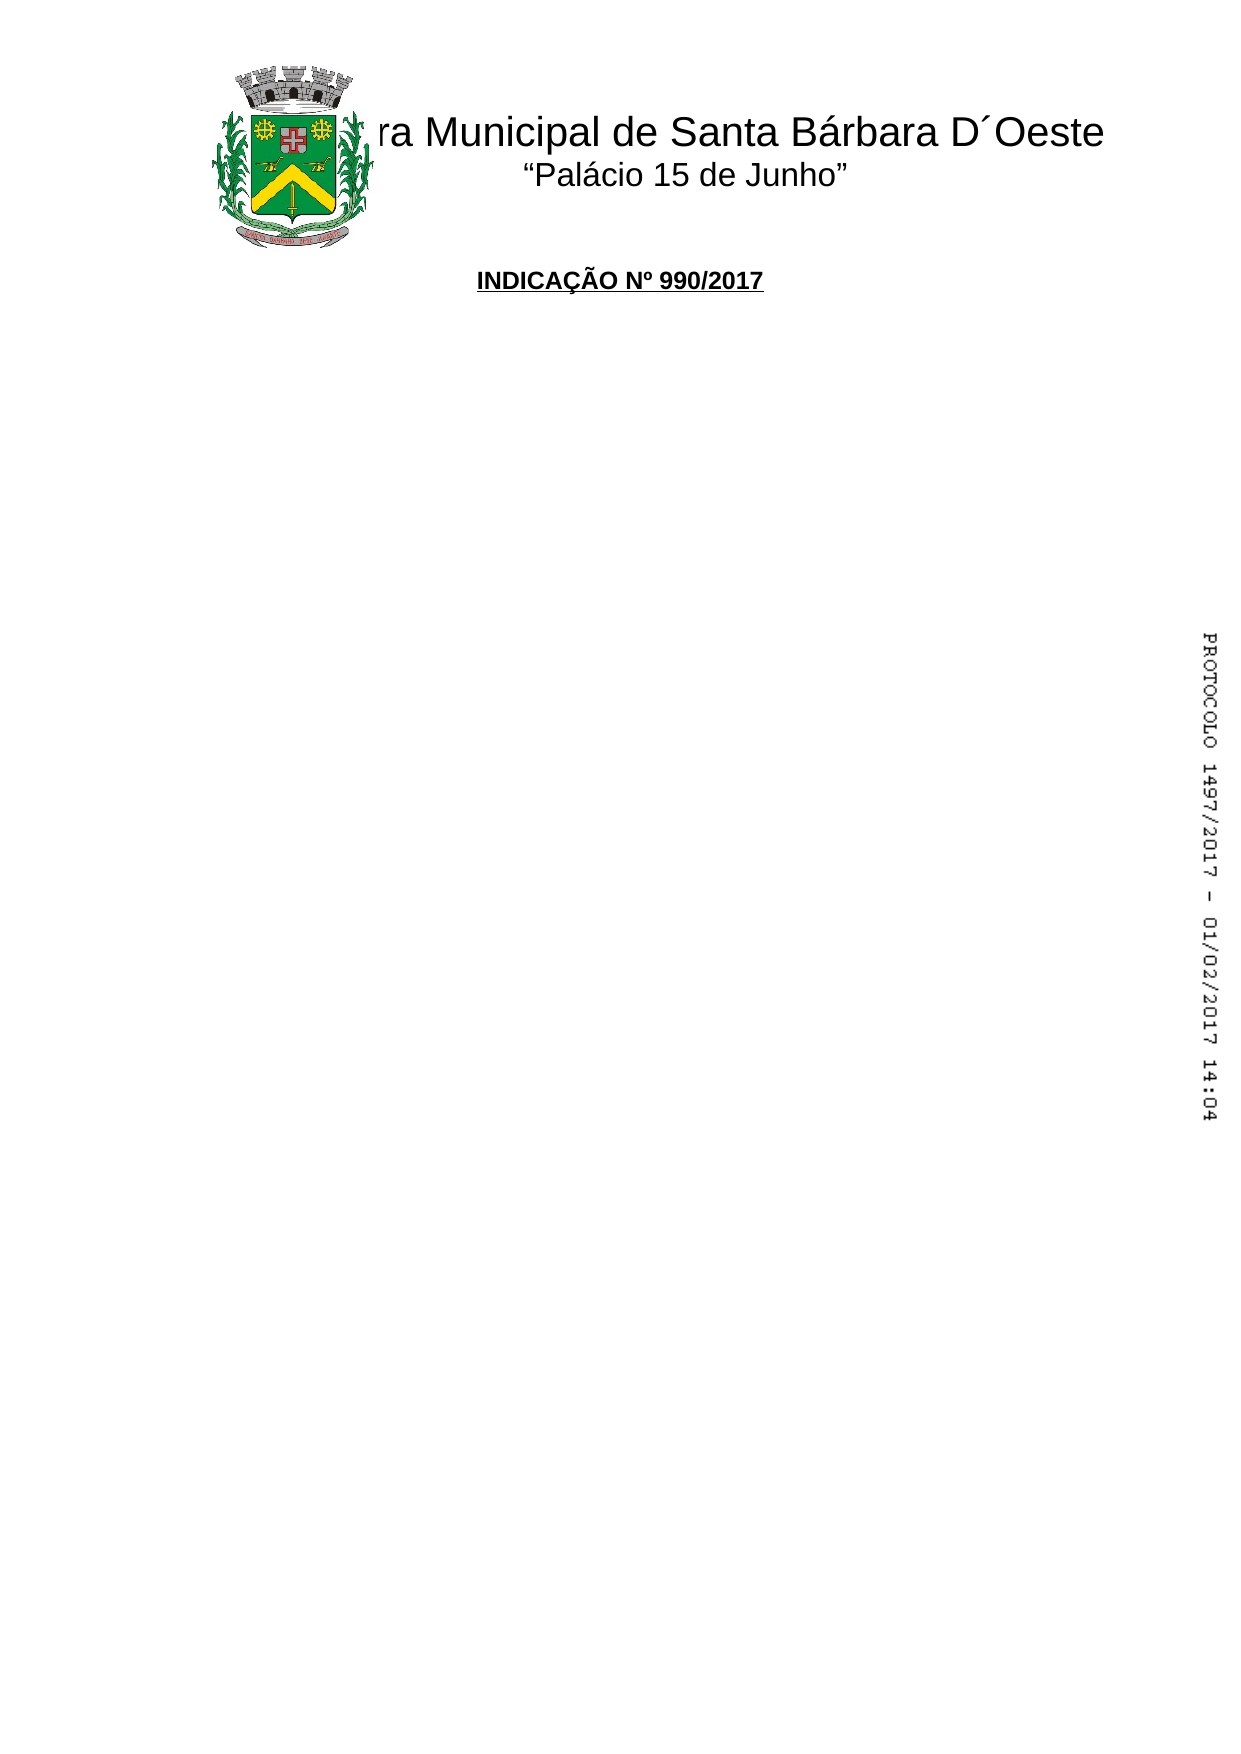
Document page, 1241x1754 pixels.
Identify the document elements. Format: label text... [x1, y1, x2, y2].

picture [1177, 629, 1241, 1125]
title INDICAÇÃO Nº 990/2017 [177, 266, 1063, 294]
picture [211, 66, 381, 255]
